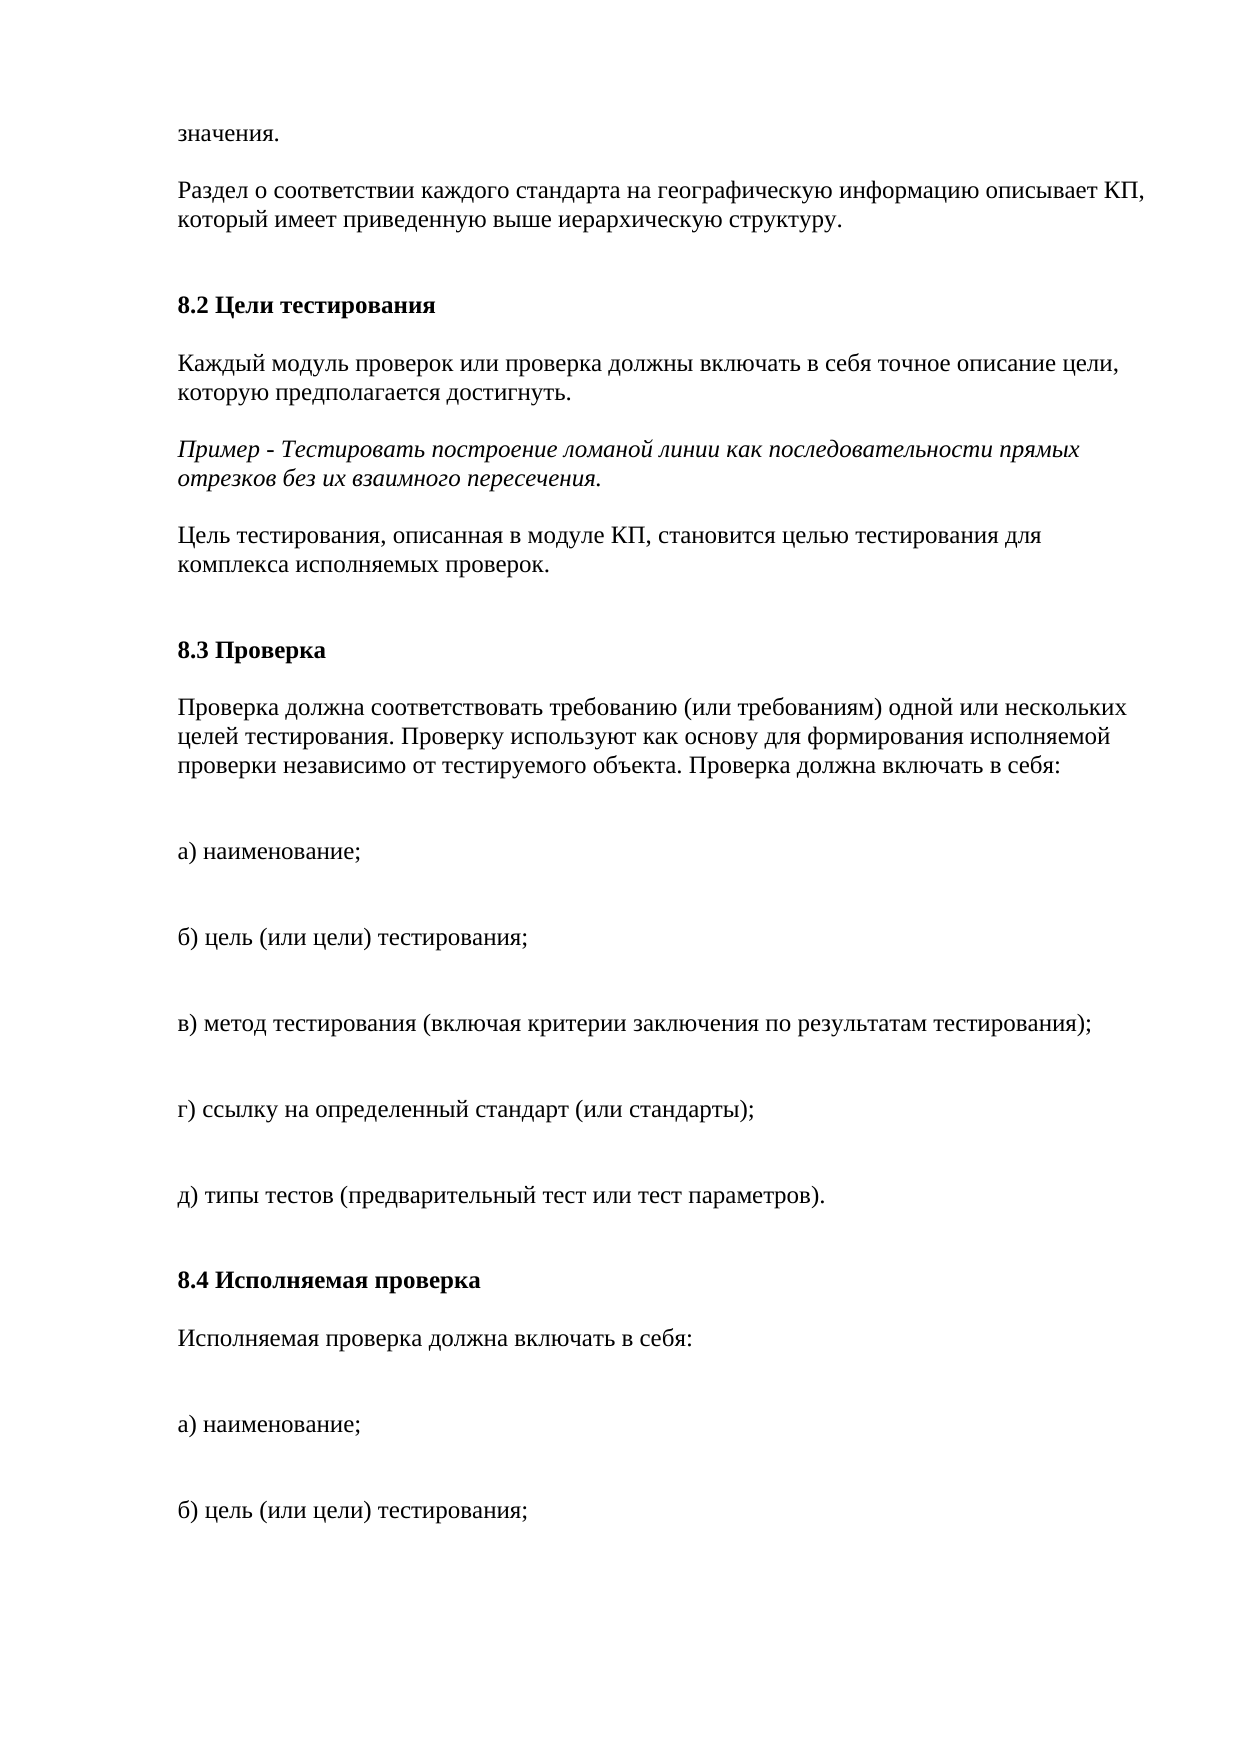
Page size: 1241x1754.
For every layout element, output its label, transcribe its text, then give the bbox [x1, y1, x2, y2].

text 8.4 Исполняемая проверка Исполняемая проверка должна включать в себя: [177, 1266, 1152, 1380]
text а) наименование; [177, 836, 1152, 893]
text в) метод тестирования (включая критерии заключения по результатам тестирования); [177, 1008, 1152, 1064]
text г) ссылку на определенный стандарт (или стандарты); [177, 1094, 1152, 1151]
text а) наименование; [177, 1409, 1152, 1466]
text 8.2 Цели тестирования Каждый модуль проверок или проверка должны включать в себя точное описание цели, которую предполагается достигнуть. Пример - Тестировать построение ломаной линии как последовательности прямых отрезков без их взаимного пересечения. Цель тестирования, описанная в модуле КП, становится целью тестирования для комплекса исполняемых проверок. [177, 290, 1152, 606]
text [177, 118, 1152, 261]
text б) цель (или цели) тестирования; [177, 1495, 1152, 1552]
text 8.3 Проверка Проверка должна соответствовать требованию (или требованиям) одной или нескольких целей тестирования. Проверку используют как основу для формирования исполняемой проверки независимо от тестируемого объекта. Проверка должна включать в себя: [177, 635, 1152, 807]
text д) типы тестов (предварительный тест или тест параметров). [177, 1180, 1152, 1236]
text б) цель (или цели) тестирования; [177, 922, 1152, 979]
